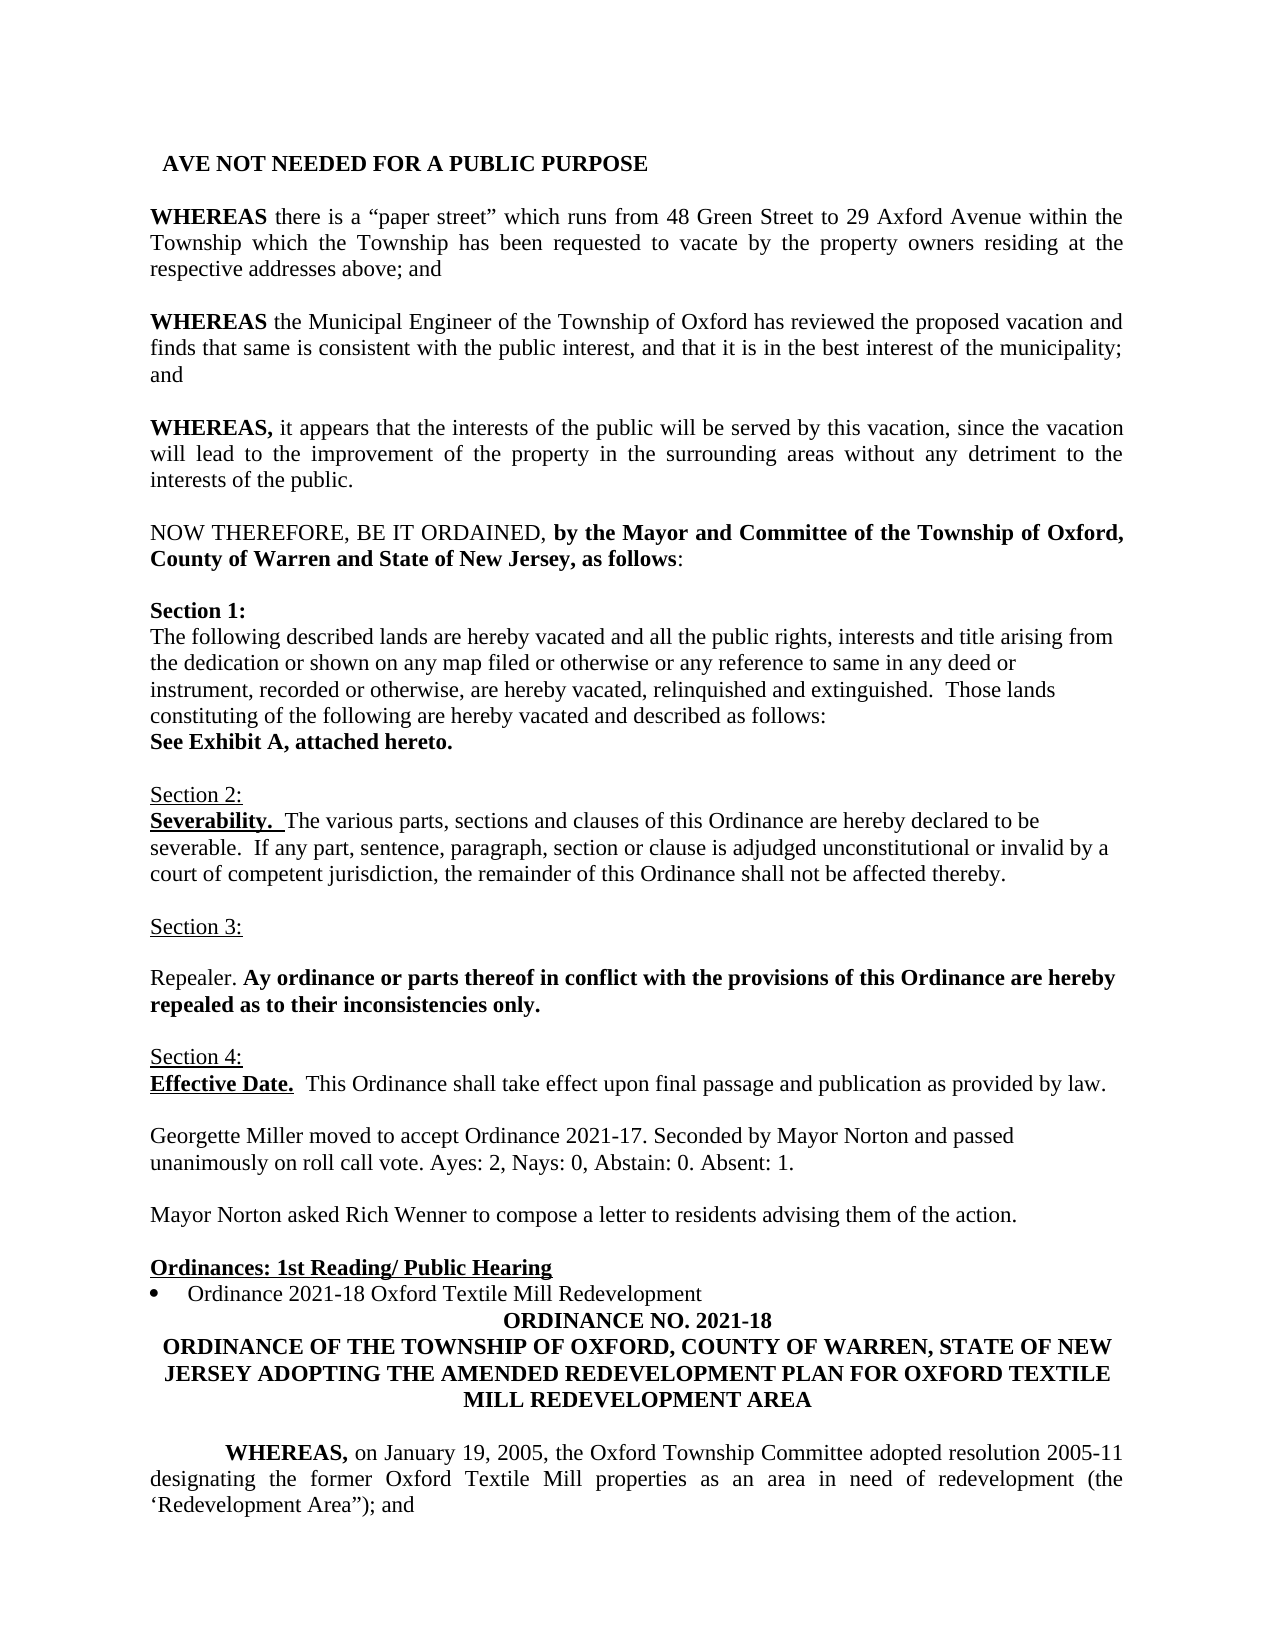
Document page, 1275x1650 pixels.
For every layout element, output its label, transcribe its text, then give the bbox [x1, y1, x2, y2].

text See Exhibit A, attached hereto. [150, 728, 1125, 755]
text Severability. The various parts, sections and clauses of this Ordinance are hereby declared to be severable. If any part, sentence, paragraph, section or clause is adjudged unconstitutional or invalid by a court of competent jurisdiction, the remainder of this Ordinance shall not be affected thereby. [150, 807, 1125, 887]
text Georgette Miller moved to accept Ordinance 2021-17. Seconded by Mayor Norton and passed unanimously on roll call vote. Ayes: 2, Nays: 0, Abstain: 0. Absent: 1. [150, 1122, 1050, 1175]
text The following described lands are hereby vacated and all the public rights, interests and title arising from the dedication or shown on any map filed or otherwise or any reference to same in any deed or instrument, recorded or otherwise, are hereby vacated, relinquished and extinguished. Those lands constituting of the following are hereby vacated and described as follows: [150, 623, 1125, 728]
text Mayor Norton asked Rich Wenner to compose a letter to residents advising them of the action. [150, 1201, 1050, 1228]
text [162, 150, 1125, 176]
text Section 3: [150, 913, 1125, 939]
text Ordinances: 1st Reading/ Public Hearing [150, 1254, 1050, 1281]
text Effective Date. This Ordinance shall take effect upon final passage and publication as provided by law. [150, 1070, 1125, 1096]
text Section 2: [150, 781, 1125, 807]
text WHEREAS, on January 19, 2005, the Oxford Township Committee adopted resolution 2005-11 designating the former Oxford Textile Mill properties as an area in need of redevelopment (the ‘Redevelopment Area”); and [150, 1439, 1125, 1518]
text WHEREAS, it appears that the interests of the public will be served by this vacation, since the vacation will lead to the improvement of the property in the surrounding areas without any detriment to the interests of the public. [150, 413, 1125, 493]
text NOW THEREFORE, BE IT ORDAINED, by the Mayor and Committee of the Township of Oxford, County of Warren and State of New Jersey, as follows: [150, 519, 1125, 572]
subtitle Repealer. Ay ordinance or parts thereof in conflict with the provisions of this Ordinance are hereby repealed as to their inconsistencies only. [150, 964, 1125, 1017]
subtitle Section 1: [150, 597, 1125, 623]
text Section 4: [150, 1043, 1125, 1070]
text WHEREAS there is a “paper street” which runs from 48 Green Street to 29 Axford Avenue within the Township which the Township has been requested to vacate by the property owners residing at the respective addresses above; and [150, 203, 1125, 282]
text ORDINANCE NO. 2021-18 [150, 1307, 1125, 1333]
list Ordinance 2021-18 Oxford Textile Mill Redevelopment [150, 1281, 1050, 1307]
text ORDINANCE OF THE TOWNSHIP OF OXFORD, COUNTY OF WARREN, STATE OF NEW JERSEY ADOPTING THE AMENDED REDEVELOPMENT PLAN FOR OXFORD TEXTILE MILL REDEVELOPMENT AREA [150, 1333, 1125, 1412]
text WHEREAS the Municipal Engineer of the Township of Oxford has reviewed the proposed vacation and finds that same is consistent with the public interest, and that it is in the best interest of the municipality; and [150, 308, 1125, 387]
